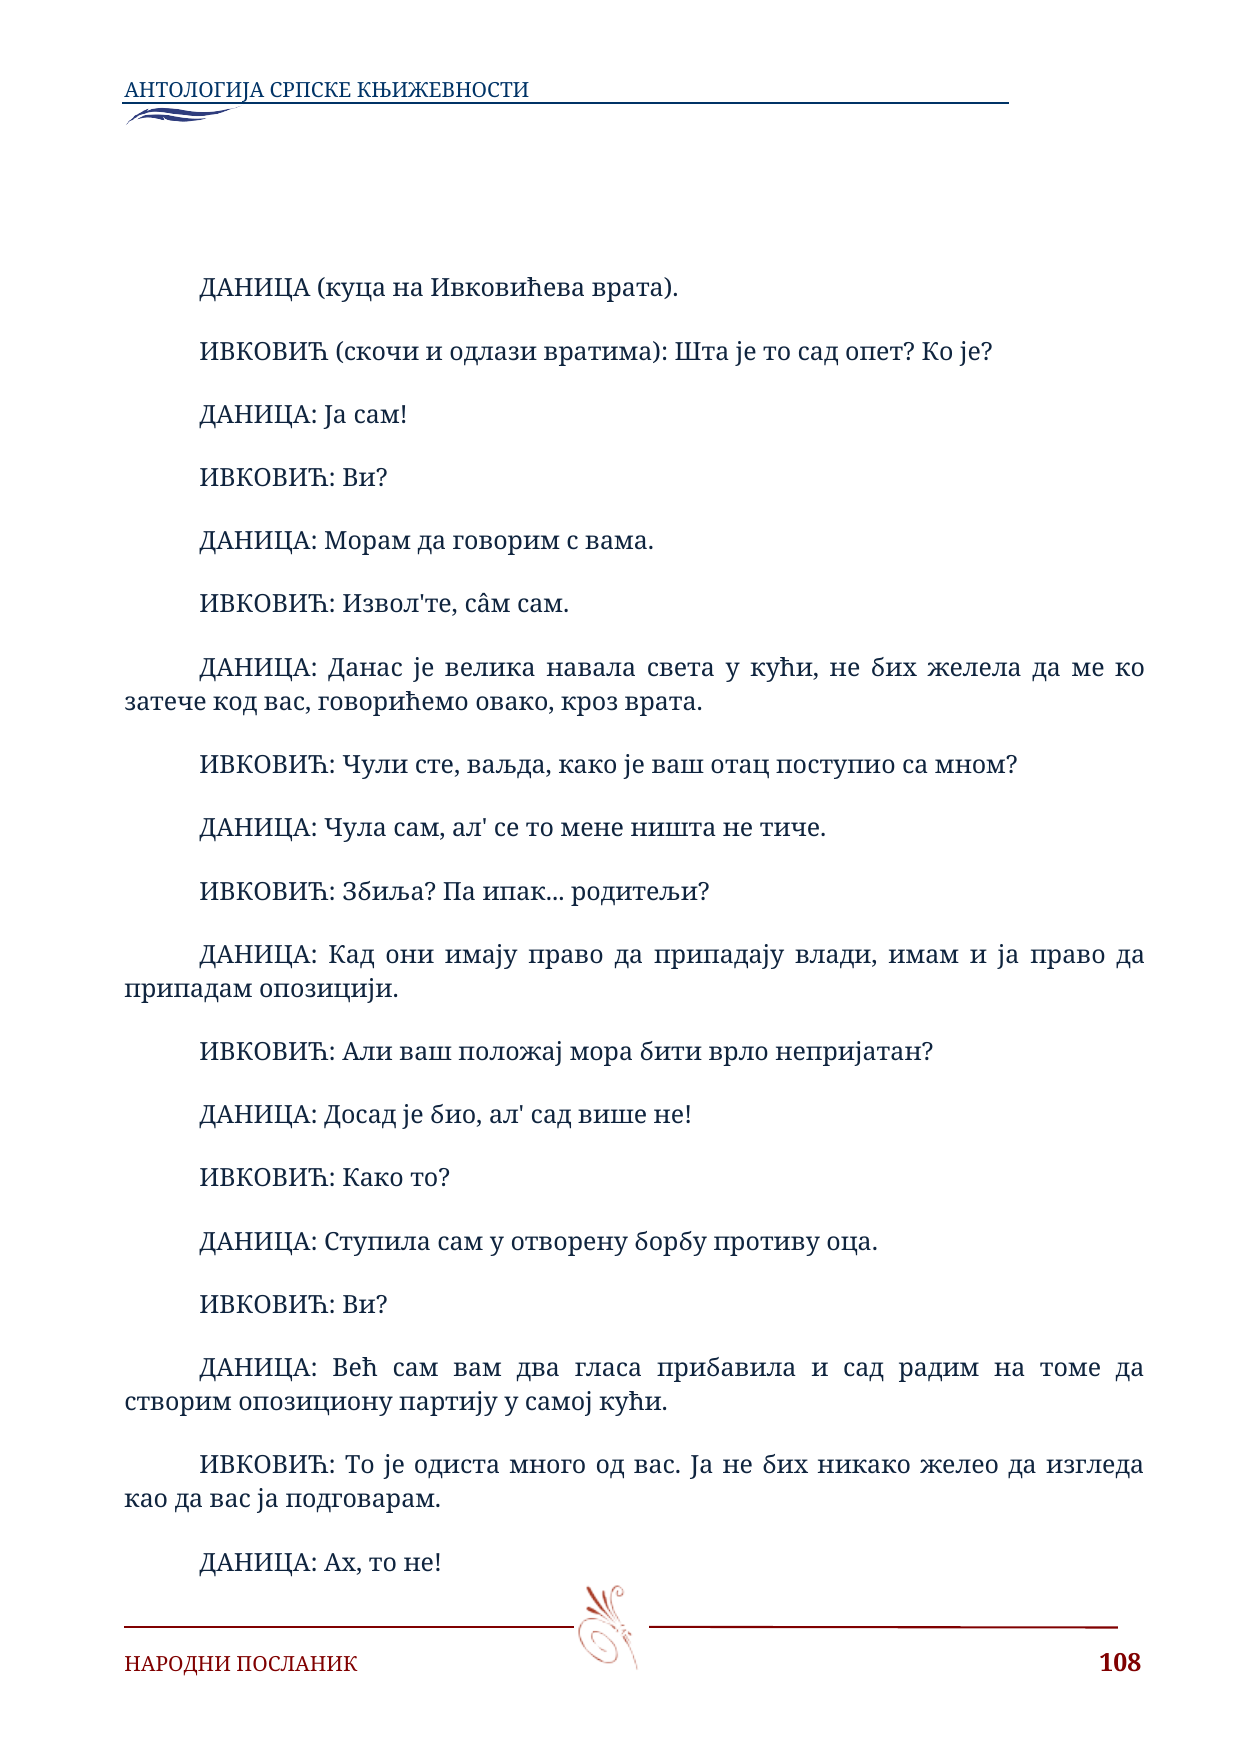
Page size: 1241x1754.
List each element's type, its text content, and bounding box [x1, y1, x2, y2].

text ДАНИЦА (куца на Ивковићева врата). [124, 270, 1146, 304]
text ДАНИЦА: Данас је велика навала света у кући, не бих желела да ме ко затече код вас, говорићемо овако, кроз врата. [124, 649, 1146, 717]
text ИВКОВИЋ (скочи и одлази вратима): Шта је то сад опет? Ко је? [124, 333, 1146, 367]
text ДАНИЦА: Ах, то не! [124, 1544, 1146, 1578]
text ИВКОВИЋ: Како то? [124, 1160, 1146, 1194]
text ИВКОВИЋ: Извол'те, сâм сам. [124, 586, 1146, 620]
text ИВКОВИЋ: Али ваш положај мора бити врло непријатан? [124, 1034, 1146, 1068]
text ИВКОВИЋ: Ви? [124, 460, 1146, 494]
text ИВКОВИЋ: Чули сте, ваљда, како је ваш отац поступио са мном? [124, 747, 1146, 781]
text ДАНИЦА: Морам да говорим с вама. [124, 523, 1146, 557]
text ДАНИЦА: Већ сам вам два гласа прибавила и сад радим на томе да створим опозициону партију у самој кући. [124, 1350, 1146, 1418]
text ДАНИЦА: Ја сам! [124, 396, 1146, 431]
text ИВКОВИЋ: Ви? [124, 1287, 1146, 1321]
text ИВКОВИЋ: То је одиста много од вас. Ја не бих никако желео да изгледа као да вас ја подговарам. [124, 1447, 1146, 1515]
text ДАНИЦА: Ступила сам у отворену борбу противу оца. [124, 1223, 1146, 1257]
text ДАНИЦА: Досад је био, ал' сад више не! [124, 1097, 1146, 1131]
text ИВКОВИЋ: Збиља? Па ипак... родитељи? [124, 873, 1146, 907]
text ДАНИЦА: Кад они имају право да припадају влади, имам и ја право да припадам опозицији. [124, 936, 1146, 1004]
text ДАНИЦА: Чула сам, ал' се то мене ништа не тиче. [124, 810, 1146, 844]
